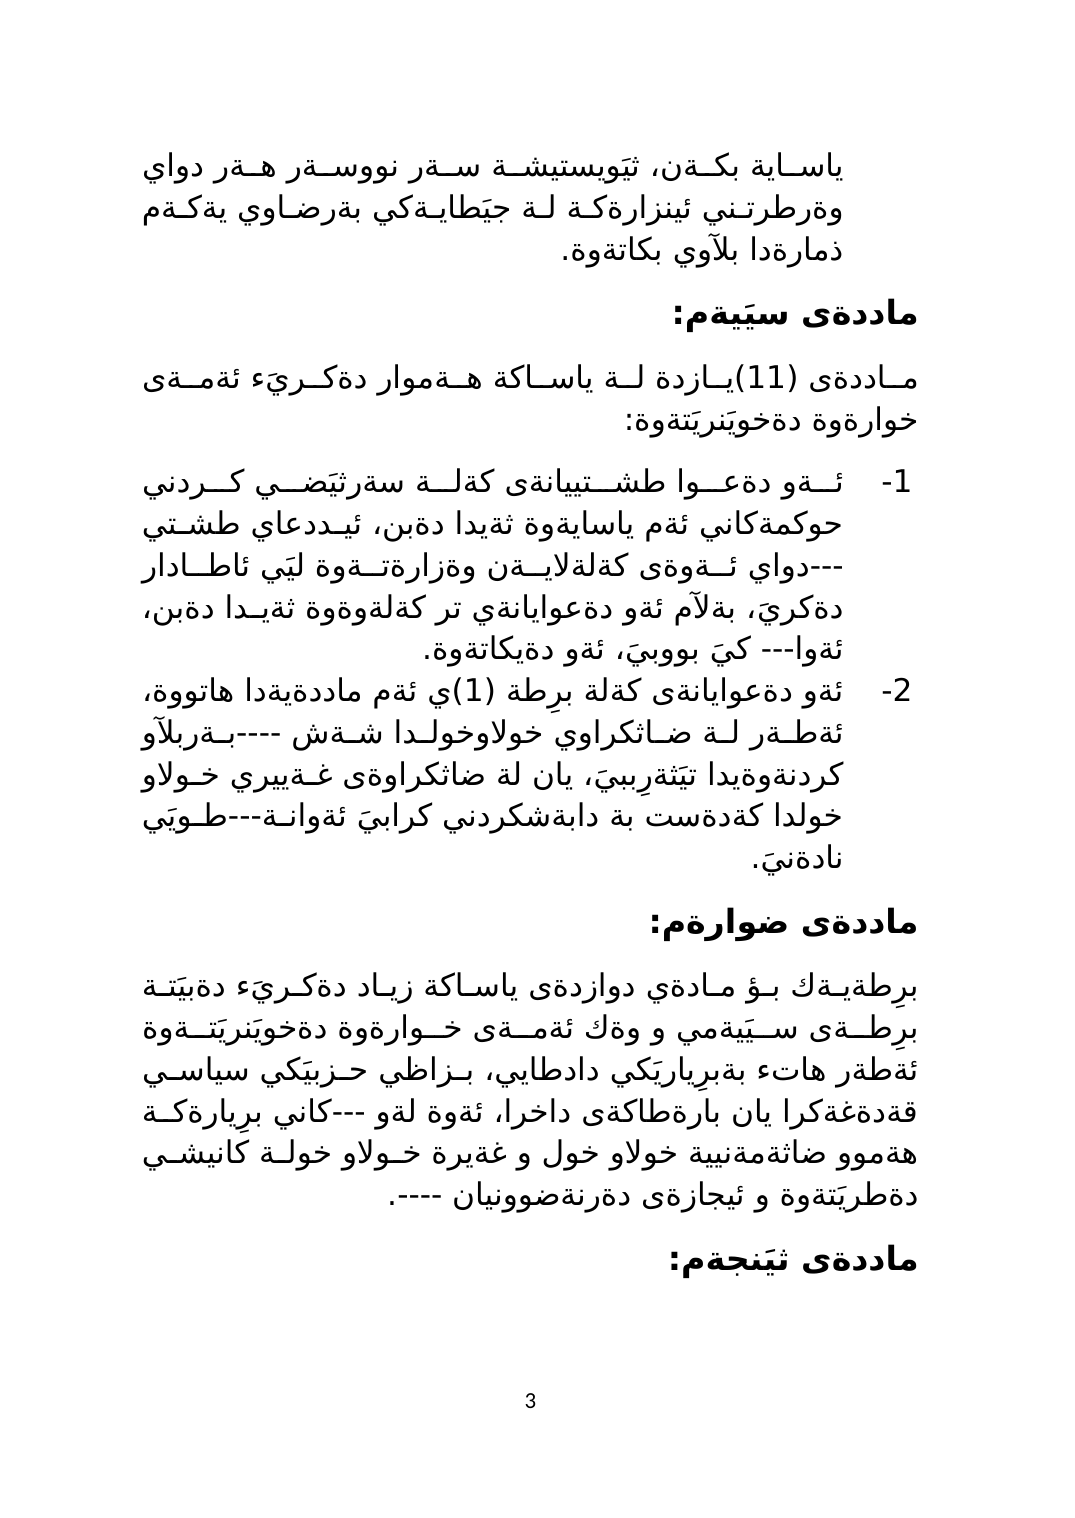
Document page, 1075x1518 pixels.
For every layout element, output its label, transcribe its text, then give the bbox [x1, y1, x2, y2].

text ماددةى (11)يازدة لة ياساكة هةموار دةكريَء ئةمةى خوارةوة دةخويَنريَتةوة: [142, 359, 919, 437]
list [142, 148, 881, 268]
text برِطةيةك بؤ مادةي دوازدةى ياساكة زياد دةكريَء دةبيَتة برِطةى سيَيةمي و وةك ئةمةى خوارةوة دةخويَنريَتةوة ئةطةر هاتء بةبرِياريَكي دادطايي، بزاظي حزبيَكي سياسي قةدةغةكرا يان بارةطاكةى داخرا، ئةوة لةو ---كاني برِيارةكة هةموو ضاثةمةنيية خولاو خول و غةيرة خولاو خولة كانيشي دةطريَتةوة و ئيجازةى دةرنةضوونيان ----. [142, 968, 919, 1213]
text ماددةى ثيَنجةم: [142, 1239, 919, 1278]
text ماددةى سيَيةم: [142, 294, 919, 333]
list ئةو دةعوا طشتييانةى كةلة سةرثيَضي كردني حوكمةكاني ئةم ياسايةوة ثةيدا دةبن، ئيددعاي طشتي ---دواي ئةوةى كةلةلايةن وةزارةتةوة ليَي ئاطادار دةكريَ، بةلآم ئةو دةعوايانةي تر كةلةوةوة ثةيدا دةبن، ئةوا--- كيَ بووبيَ، ئةو دةيكاتةوة. [142, 464, 881, 667]
list ئةو دةعوايانةى كةلة برِطة (1)ي ئةم ماددةيةدا هاتووة، ئةطةر لة ضاثكراوي خولاوخولدا شةش ----بةربلآو كردنةوةيدا تيَثةرِببيَ، يان لة ضاثكراوةى غةييري خولاو خولدا كةدةست بة دابةشكردني كرابيَ ئةوانة---طويَي نادةنيَ. [142, 672, 881, 876]
text ماددةى ضوارةم: [142, 902, 919, 941]
